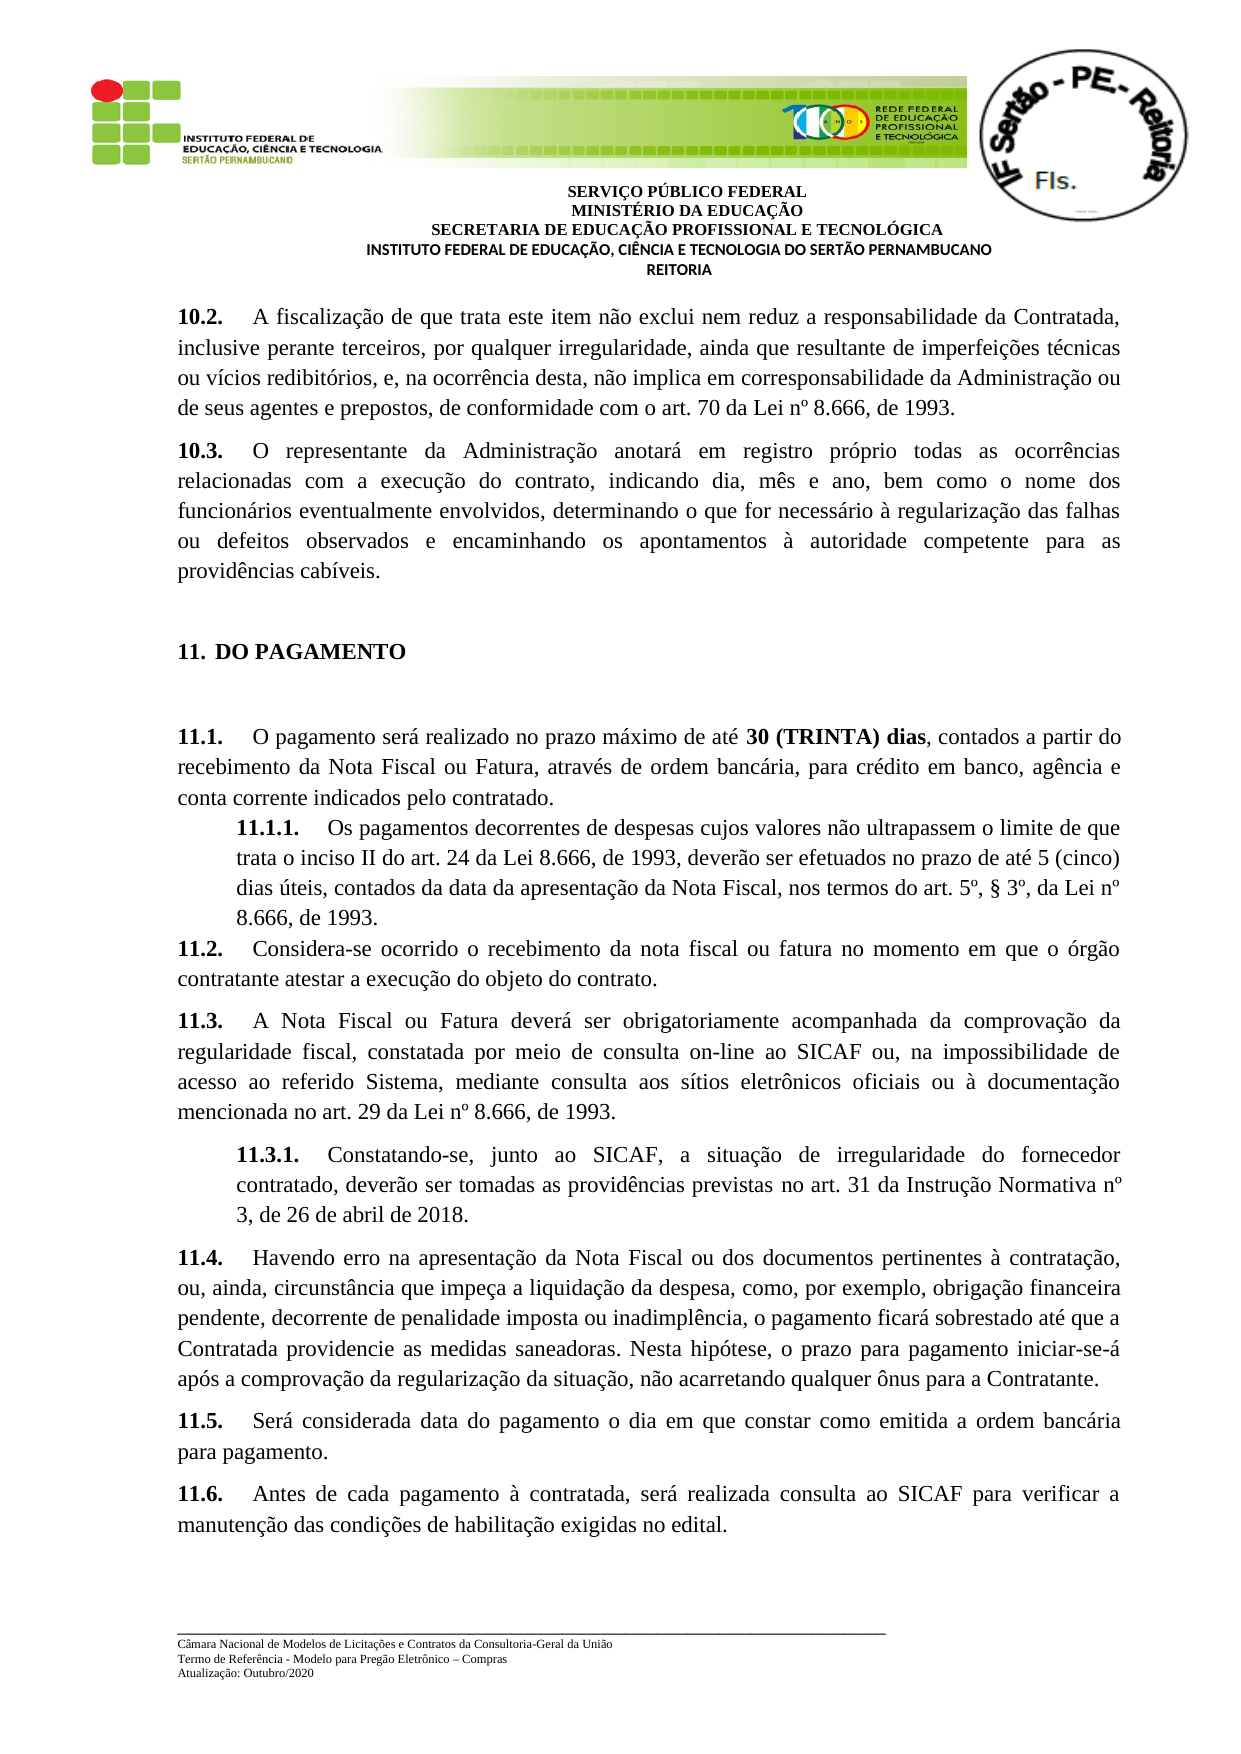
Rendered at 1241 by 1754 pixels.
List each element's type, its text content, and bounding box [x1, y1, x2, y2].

list O representante da Administração anotará em registro próprio todas as ocorrências relacionadas com a execução do contrato, indicando dia, mês e ano, bem como o nome dos funcionários eventualmente envolvidos, determinando o que for necessário à regularização das falhas ou defeitos observados e encaminhando os apontamentos à autoridade competente para as providências cabíveis. [177, 437, 1122, 584]
list A fiscalização de que trata este item não exclui nem reduz a responsabilidade da Contratada, inclusive perante terceiros, por qualquer irregularidade, ainda que resultante de imperfeições técnicas ou vícios redibitórios, e, na ocorrência desta, não implica em corresponsabilidade da Administração ou de seus agentes e prepostos, de conformidade com o art. 70 da Lei nº 8.666, de 1993. [177, 303, 1122, 420]
list Os pagamentos decorrentes de despesas cujos valores não ultrapassem o limite de que trata o inciso II do art. 24 da Lei 8.666, de 1993, deverão ser efetuados no prazo de até 5 (cinco) dias úteis, contados da data da apresentação da Nota Fiscal, nos termos do art. 5º, § 3º, da Lei nº 8.666, de 1993. [236, 814, 1122, 931]
list Constatando-se, junto ao SICAF, a situação de irregularidade do fornecedor contratado, deverão ser tomadas as providências previstas no art. 31 da Instrução Normativa nº 3, de 26 de abril de 2018. [236, 1141, 1122, 1228]
list DO PAGAMENTO [177, 638, 1122, 664]
list Será considerada data do pagamento o dia em que constar como emitida a ordem bancária para pagamento. [177, 1408, 1122, 1464]
list Havendo erro na apresentação da Nota Fiscal ou dos documentos pertinentes à contratação, ou, ainda, circunstância que impeça a liquidação da despesa, como, por exemplo, obrigação financeira pendente, decorrente de penalidade imposta ou inadimplência, o pagamento ficará sobrestado até que a Contratada providencie as medidas saneadoras. Nesta hipótese, o prazo para pagamento iniciar-se-á após a comprovação da regularização da situação, não acarretando qualquer ônus para a Contratante. [177, 1244, 1122, 1391]
list Antes de cada pagamento à contratada, será realizada consulta ao SICAF para verificar a manutenção das condições de habilitação exigidas no edital. [177, 1481, 1122, 1537]
list A Nota Fiscal ou Fatura deverá ser obrigatoriamente acompanhada da comprovação da regularidade fiscal, constatada por meio de consulta on-line ao SICAF ou, na impossibilidade de acesso ao referido Sistema, mediante consulta aos sítios eletrônicos oficiais ou à documentação mencionada no art. 29 da Lei nº 8.666, de 1993. [177, 1008, 1122, 1124]
list Considera-se ocorrido o recebimento da nota fiscal ou fatura no momento em que o órgão contratante atestar a execução do objeto do contrato. [177, 935, 1122, 991]
picture [81, 34, 1199, 230]
list O pagamento será realizado no prazo máximo de até 30 (TRINTA) dias, contados a partir do recebimento da Nota Fiscal ou Fatura, através de ordem bancária, para crédito em banco, agência e conta corrente indicados pelo contratado. [177, 723, 1122, 810]
